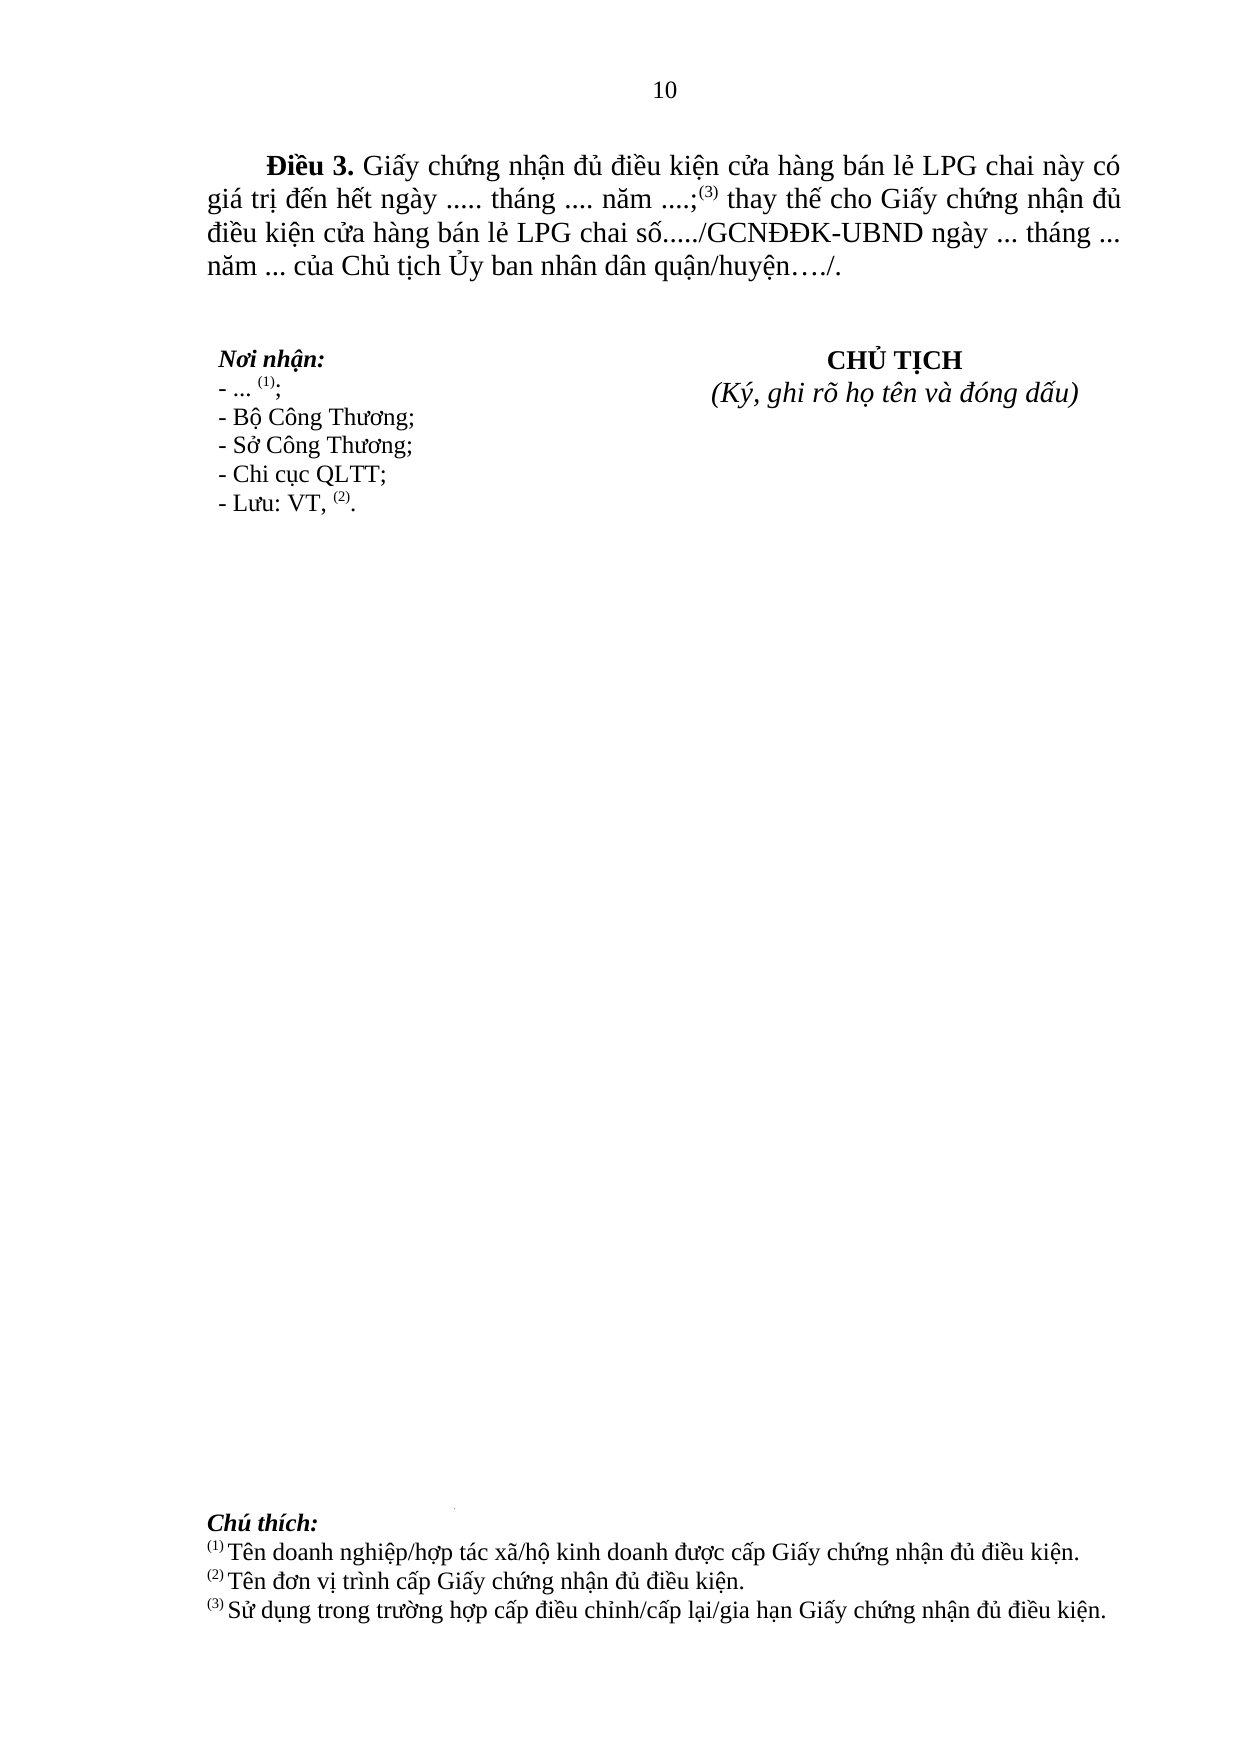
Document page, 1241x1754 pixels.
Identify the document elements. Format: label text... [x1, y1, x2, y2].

text Điều 3. Giấy chứng nhận đủ điều kiện cửa hàng bán lẻ LPG chai này có giá trị đến hết ngày ..... tháng .... năm ....;(3) thay thế cho Giấy chứng nhận đủ điều kiện cửa hàng bán lẻ LPG chai số...../GCNĐĐK-UBND ngày ... tháng ... năm ... của Chủ tịch Ủy ban nhân dân quận/huyện…./. [207, 148, 1122, 282]
text Chú thích: [207, 1508, 1122, 1537]
table_header CHỦ TỊCH (Ký, ghi rõ họ tên và đóng dấu) [656, 344, 1133, 531]
text (3) Sử dụng trong trường hợp cấp điều chỉnh/cấp lại/gia hạn Giấy chứng nhận đủ điều kiện. [207, 1595, 1122, 1623]
table_header Nơi nhận: - ... (1); - Bộ Công Thương; - Sở Công Thương; - Chi cục QLTT; - Lưu: VT, (2). [207, 344, 656, 531]
text (2) Tên đơn vị trình cấp Giấy chứng nhận đủ điều kiện. [207, 1566, 1122, 1595]
text (1) Tên doanh nghiệp/hợp tác xã/hộ kinh doanh được cấp Giấy chứng nhận đủ điều kiện. [207, 1537, 1122, 1566]
